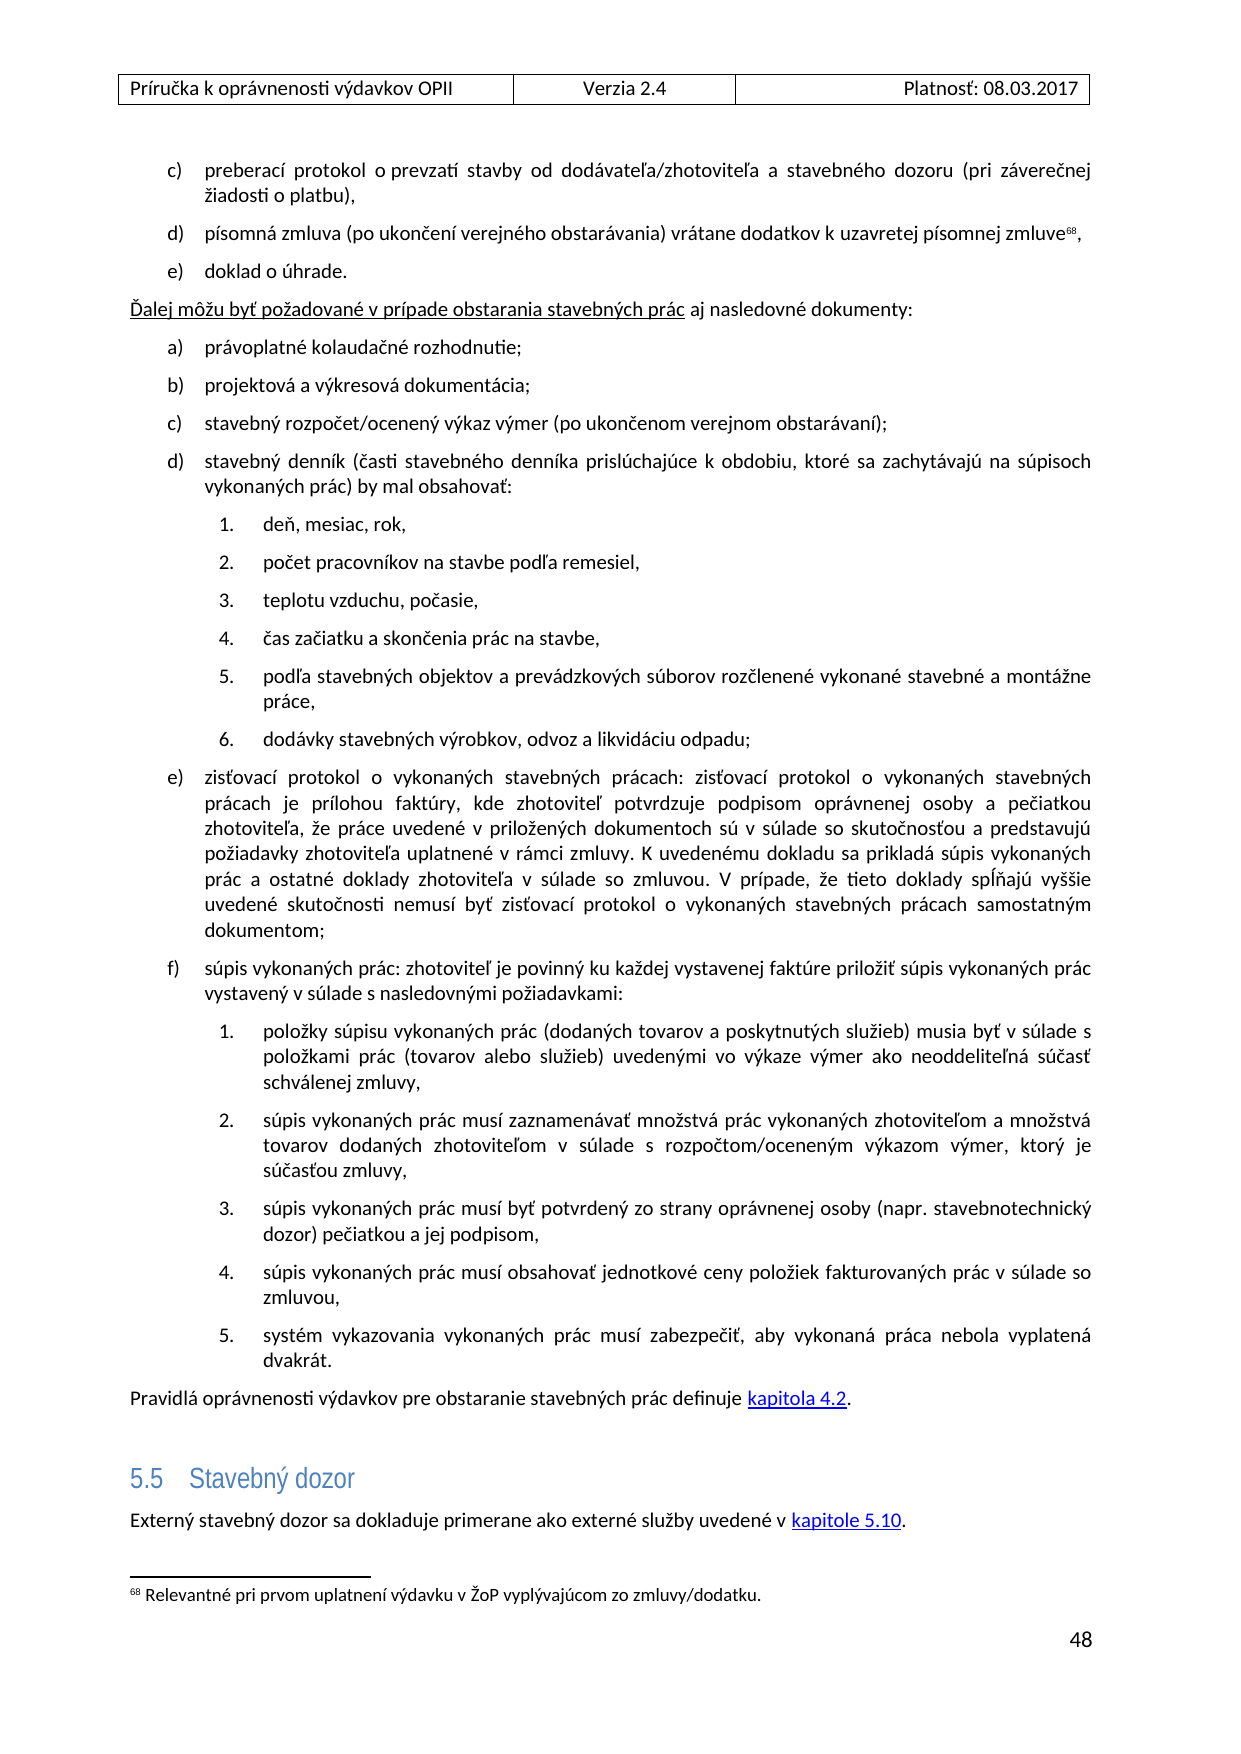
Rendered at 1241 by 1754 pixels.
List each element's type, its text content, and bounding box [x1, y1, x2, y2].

text Ďalej môžu byť požadované v prípade obstarania stavebných prác aj nasledovné dokumenty: [130, 296, 1092, 322]
list doklad o úhrade. [167, 258, 1092, 284]
text 1. položky súpisu vykonaných prác (dodaných tovarov a poskytnutých služieb) musia byť v súlade s položkami prác (tovarov alebo služieb) uvedenými vo výkaze výmer ako neoddeliteľná súčasť schválenej zmluvy, [218, 1018, 1092, 1094]
list preberací protokol o prevzatí stavby od dodávateľa/zhotoviteľa a stavebného dozoru (pri záverečnej žiadosti o platbu), [167, 157, 1092, 208]
list deň, mesiac, rok, [218, 511, 1092, 537]
text Pravidlá oprávnenosti výdavkov pre obstaranie stavebných prác definuje kapitola 4.2. [130, 1386, 1092, 1411]
list zisťovací protokol o vykonaných stavebných prácach: zisťovací protokol o vykonaných stavebných prácach je prílohou faktúry, kde zhotoviteľ potvrdzuje podpisom oprávnenej osoby a pečiatkou zhotoviteľa, že práce uvedené v priložených dokumentoch sú v súlade so skutočnosťou a predstavujú požiadavky zhotoviteľa uplatnené v rámci zmluvy. K uvedenému dokladu sa prikladá súpis vykonaných prác a ostatné doklady zhotoviteľa v súlade so zmluvou. V prípade, že tieto doklady spĺňajú vyššie uvedené skutočnosti nemusí byť zisťovací protokol o vykonaných stavebných prácach samostatným dokumentom; [167, 764, 1092, 942]
list súpis vykonaných prác: zhotoviteľ je povinný ku každej vystavenej faktúre priložiť súpis vykonaných prác vystavený v súlade s nasledovnými požiadavkami: [167, 955, 1092, 1006]
text 5. systém vykazovania vykonaných prác musí zabezpečiť, aby vykonaná práca nebola vyplatená dvakrát. [218, 1322, 1092, 1373]
list projektová a výkresová dokumentácia; [167, 372, 1092, 398]
list podľa stavebných objektov a prevádzkových súborov rozčlenené vykonané stavebné a montážne práce, [218, 663, 1092, 714]
list teplotu vzduchu, počasie, [218, 587, 1092, 613]
text 2. súpis vykonaných prác musí zaznamenávať množstvá prác vykonaných zhotoviteľom a množstvá tovarov dodaných zhotoviteľom v súlade s rozpočtom/oceneným výkazom výmer, ktorý je súčasťou zmluvy, [218, 1107, 1092, 1183]
text 3. súpis vykonaných prác musí byť potvrdený zo strany oprávnenej osoby (napr. stavebnotechnický dozor) pečiatkou a jej podpisom, [218, 1196, 1092, 1246]
list dodávky stavebných výrobkov, odvoz a likvidáciu odpadu; [218, 726, 1092, 752]
text Externý stavebný dozor sa dokladuje primerane ako externé služby uvedené v kapitole 5.10. [130, 1507, 1092, 1533]
list čas začiatku a skončenia prác na stavbe, [218, 625, 1092, 651]
list počet pracovníkov na stavbe podľa remesiel, [218, 549, 1092, 575]
list stavebný rozpočet/ocenený výkaz výmer (po ukončenom verejnom obstarávaní); [167, 410, 1092, 436]
subtitle Stavebný dozor [130, 1461, 1092, 1495]
list právoplatné kolaudačné rozhodnutie; [167, 334, 1092, 360]
list písomná zmluva (po ukončení verejného obstarávania) vrátane dodatkov k uzavretej písomnej zmluve, [167, 221, 1092, 246]
list stavebný denník (časti stavebného denníka prislúchajúce k obdobiu, ktoré sa zachytávajú na súpisoch vykonaných prác) by mal obsahovať: [167, 448, 1092, 499]
text 4. súpis vykonaných prác musí obsahovať jednotkové ceny položiek fakturovaných prác v súlade so zmluvou, [218, 1259, 1092, 1310]
